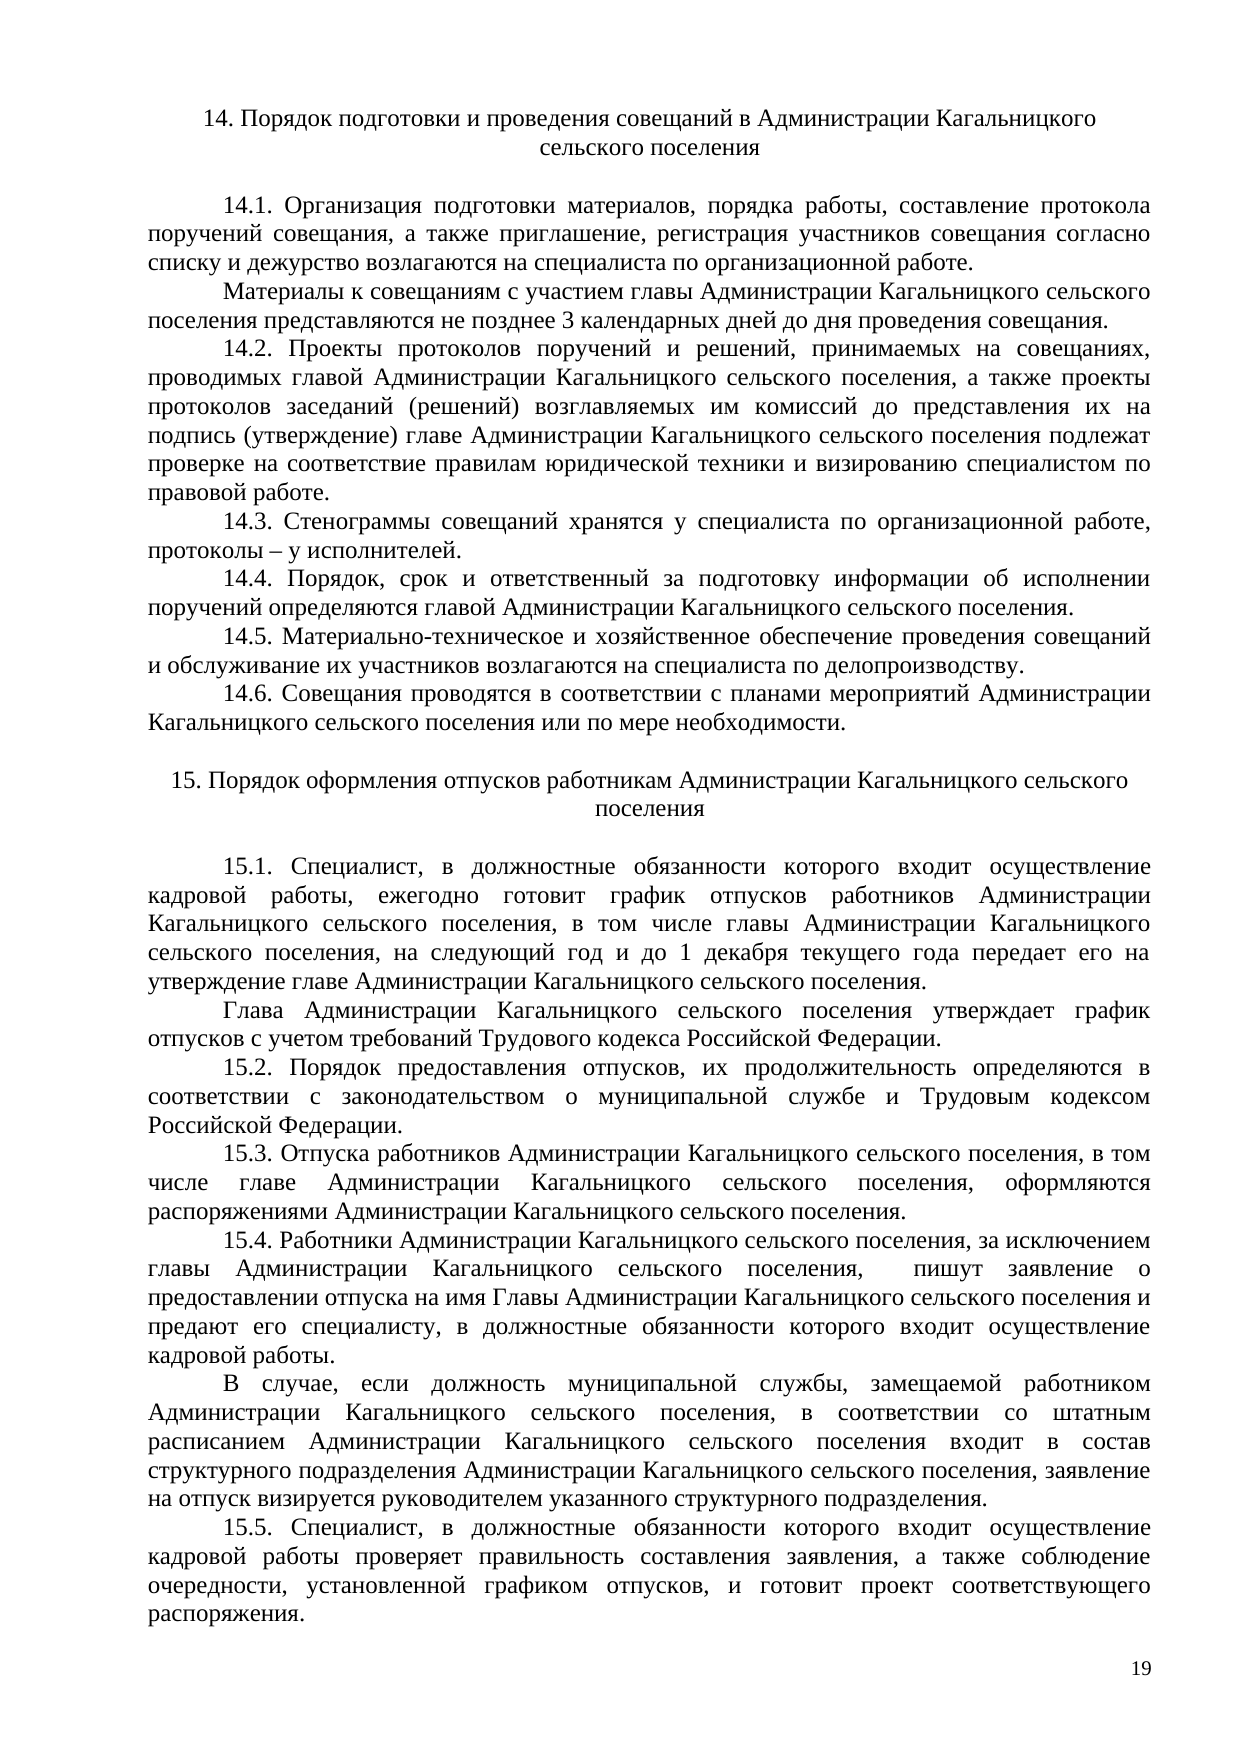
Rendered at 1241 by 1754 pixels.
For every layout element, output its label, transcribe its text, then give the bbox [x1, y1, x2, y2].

text 14.2. Проекты протоколов поручений и решений, принимаемых на совещаниях, проводимых главой Администрации Кагальницкого сельского поселения, а также проекты протоколов заседаний (решений) возглавляемых им комиссий до представления их на подпись (утверждение) главе Администрации Кагальницкого сельского поселения подлежат проверке на соответствие правилам юридической техники и визированию специалистом по правовой работе. [148, 333, 1152, 506]
text 14. Порядок подготовки и проведения совещаний в Администрации Кагальницкого сельского поселения [148, 103, 1152, 161]
text 15.5. Специалист, в должностные обязанности которого входит осуществление кадровой работы проверяет правильность составления заявления, а также соблюдение очередности, установленной графиком отпусков, и готовит проект соответствующего распоряжения. [148, 1512, 1152, 1627]
text 15.1. Специалист, в должностные обязанности которого входит осуществление кадровой работы, ежегодно готовит график отпусков работников Администрации Кагальницкого сельского поселения, в том числе главы Администрации Кагальницкого сельского поселения, на следующий год и до 1 декабря текущего года передает его на утверждение главе Администрации Кагальницкого сельского поселения. [148, 851, 1152, 995]
text 14.5. Материально-техническое и хозяйственное обеспечение проведения совещаний и обслуживание их участников возлагаются на специалиста по делопроизводству. [148, 621, 1152, 678]
text 15. Порядок оформления отпусков работникам Администрации Кагальницкого сельского поселения [148, 765, 1152, 822]
text 14.1. Организация подготовки материалов, порядка работы, составление протокола поручений совещания, а также приглашение, регистрация участников совещания согласно списку и дежурство возлагаются на специалиста по организационной работе. [148, 190, 1152, 276]
text В случае, если должность муниципальной службы, замещаемой работником Администрации Кагальницкого сельского поселения, в соответствии со штатным расписанием Администрации Кагальницкого сельского поселения входит в состав структурного подразделения Администрации Кагальницкого сельского поселения, заявление на отпуск визируется руководителем указанного структурного подразделения. [148, 1368, 1152, 1512]
text 15.2. Порядок предоставления отпусков, их продолжительность определяются в соответствии с законодательством о муниципальной службе и Трудовым кодексом Российской Федерации. [148, 1052, 1152, 1138]
text Глава Администрации Кагальницкого сельского поселения утверждает график отпусков с учетом требований Трудового кодекса Российской Федерации. [148, 995, 1152, 1052]
text 15.4. Работники Администрации Кагальницкого сельского поселения, за исключением главы Администрации Кагальницкого сельского поселения, пишут заявление о предоставлении отпуска на имя Главы Администрации Кагальницкого сельского поселения и предают его специалисту, в должностные обязанности которого входит осуществление кадровой работы. [148, 1225, 1152, 1368]
text 14.3. Стенограммы совещаний хранятся у специалиста по организационной работе, протоколы – у исполнителей. [148, 506, 1152, 563]
text 15.3. Отпуска работников Администрации Кагальницкого сельского поселения, в том числе главе Администрации Кагальницкого сельского поселения, оформляются распоряжениями Администрации Кагальницкого сельского поселения. [148, 1138, 1152, 1225]
text 14.4. Порядок, срок и ответственный за подготовку информации об исполнении поручений определяются главой Администрации Кагальницкого сельского поселения. [148, 563, 1152, 621]
text 14.6. Совещания проводятся в соответствии с планами мероприятий Администрации Кагальницкого сельского поселения или по мере необходимости. [148, 678, 1152, 736]
text Материалы к совещаниям с участием главы Администрации Кагальницкого сельского поселения представляются не позднее 3 календарных дней до дня проведения совещания. [148, 276, 1152, 333]
